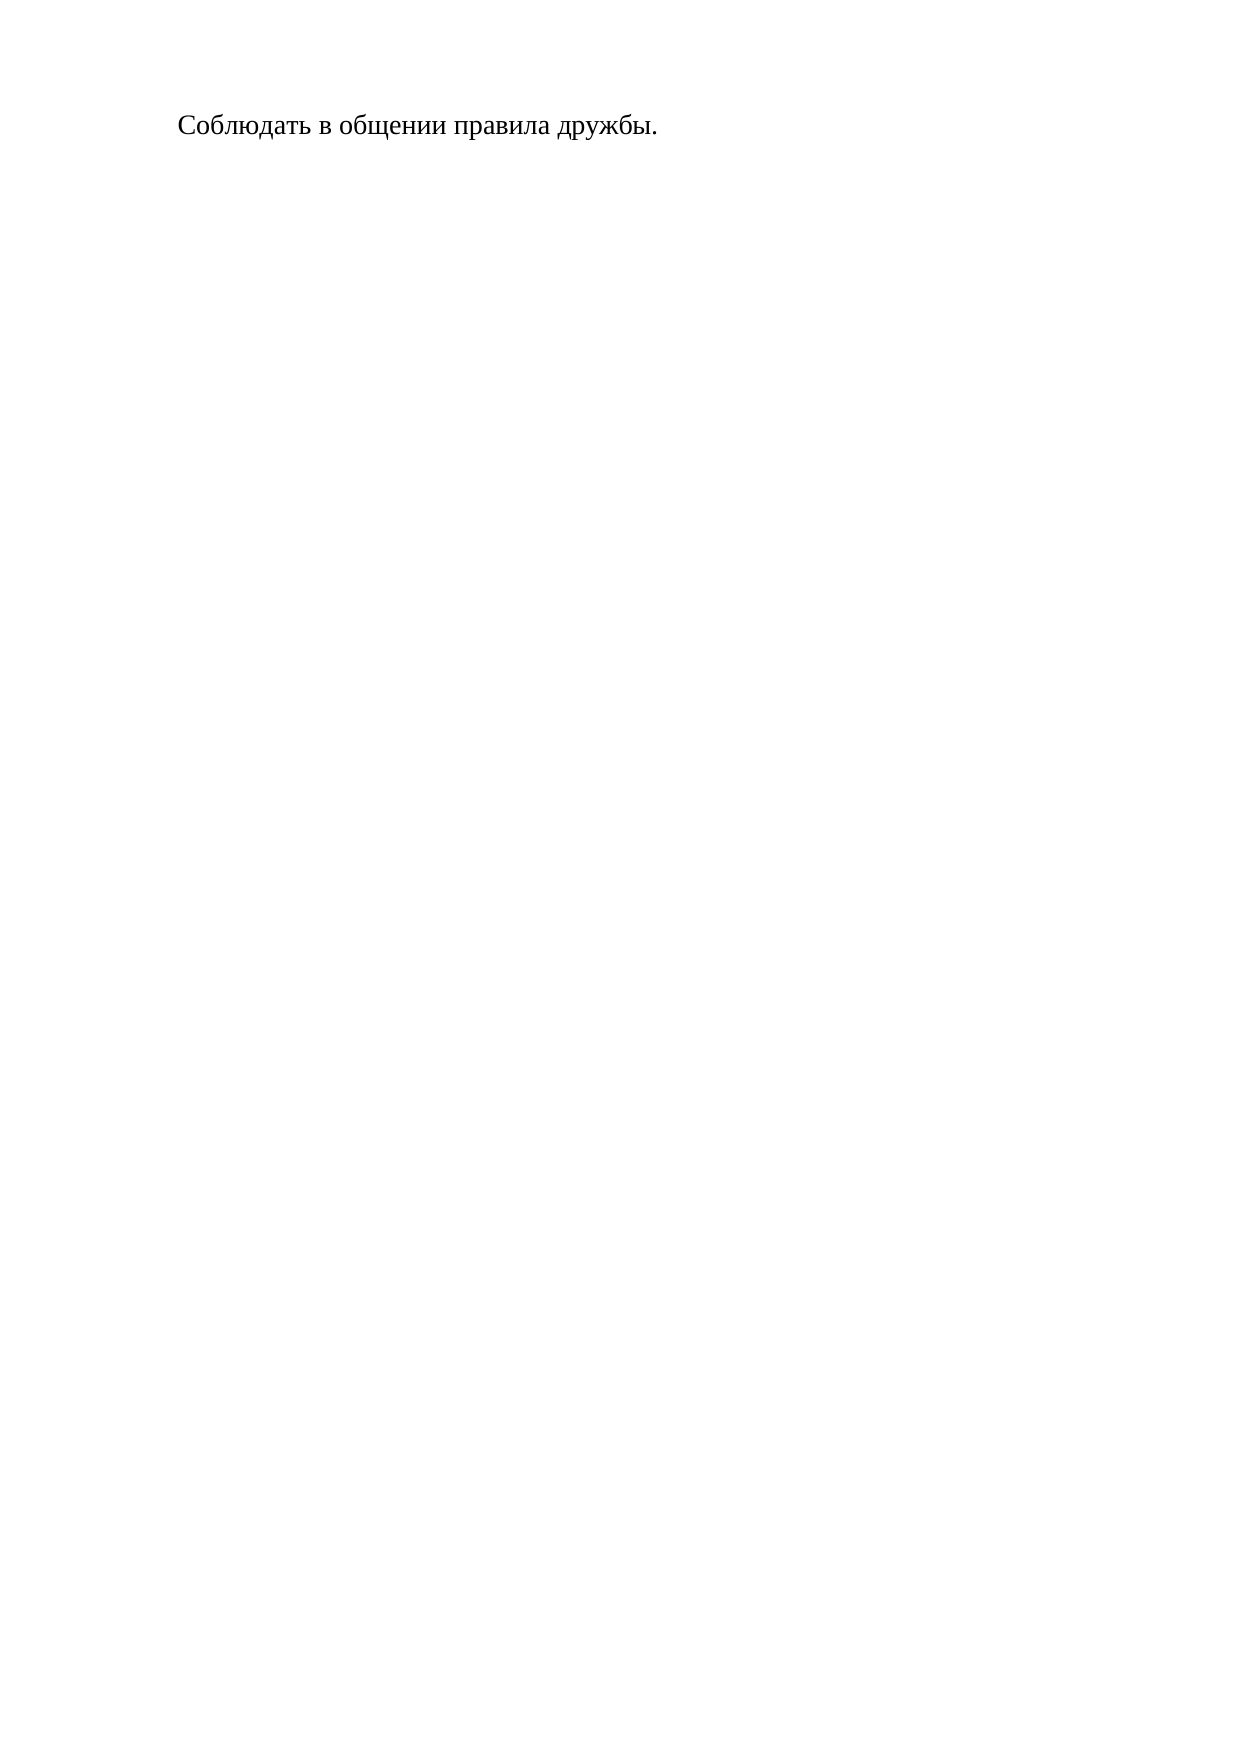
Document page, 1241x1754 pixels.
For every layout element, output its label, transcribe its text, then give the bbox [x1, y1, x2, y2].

text Соблюдать в общении правила дружбы. [177, 108, 1167, 141]
